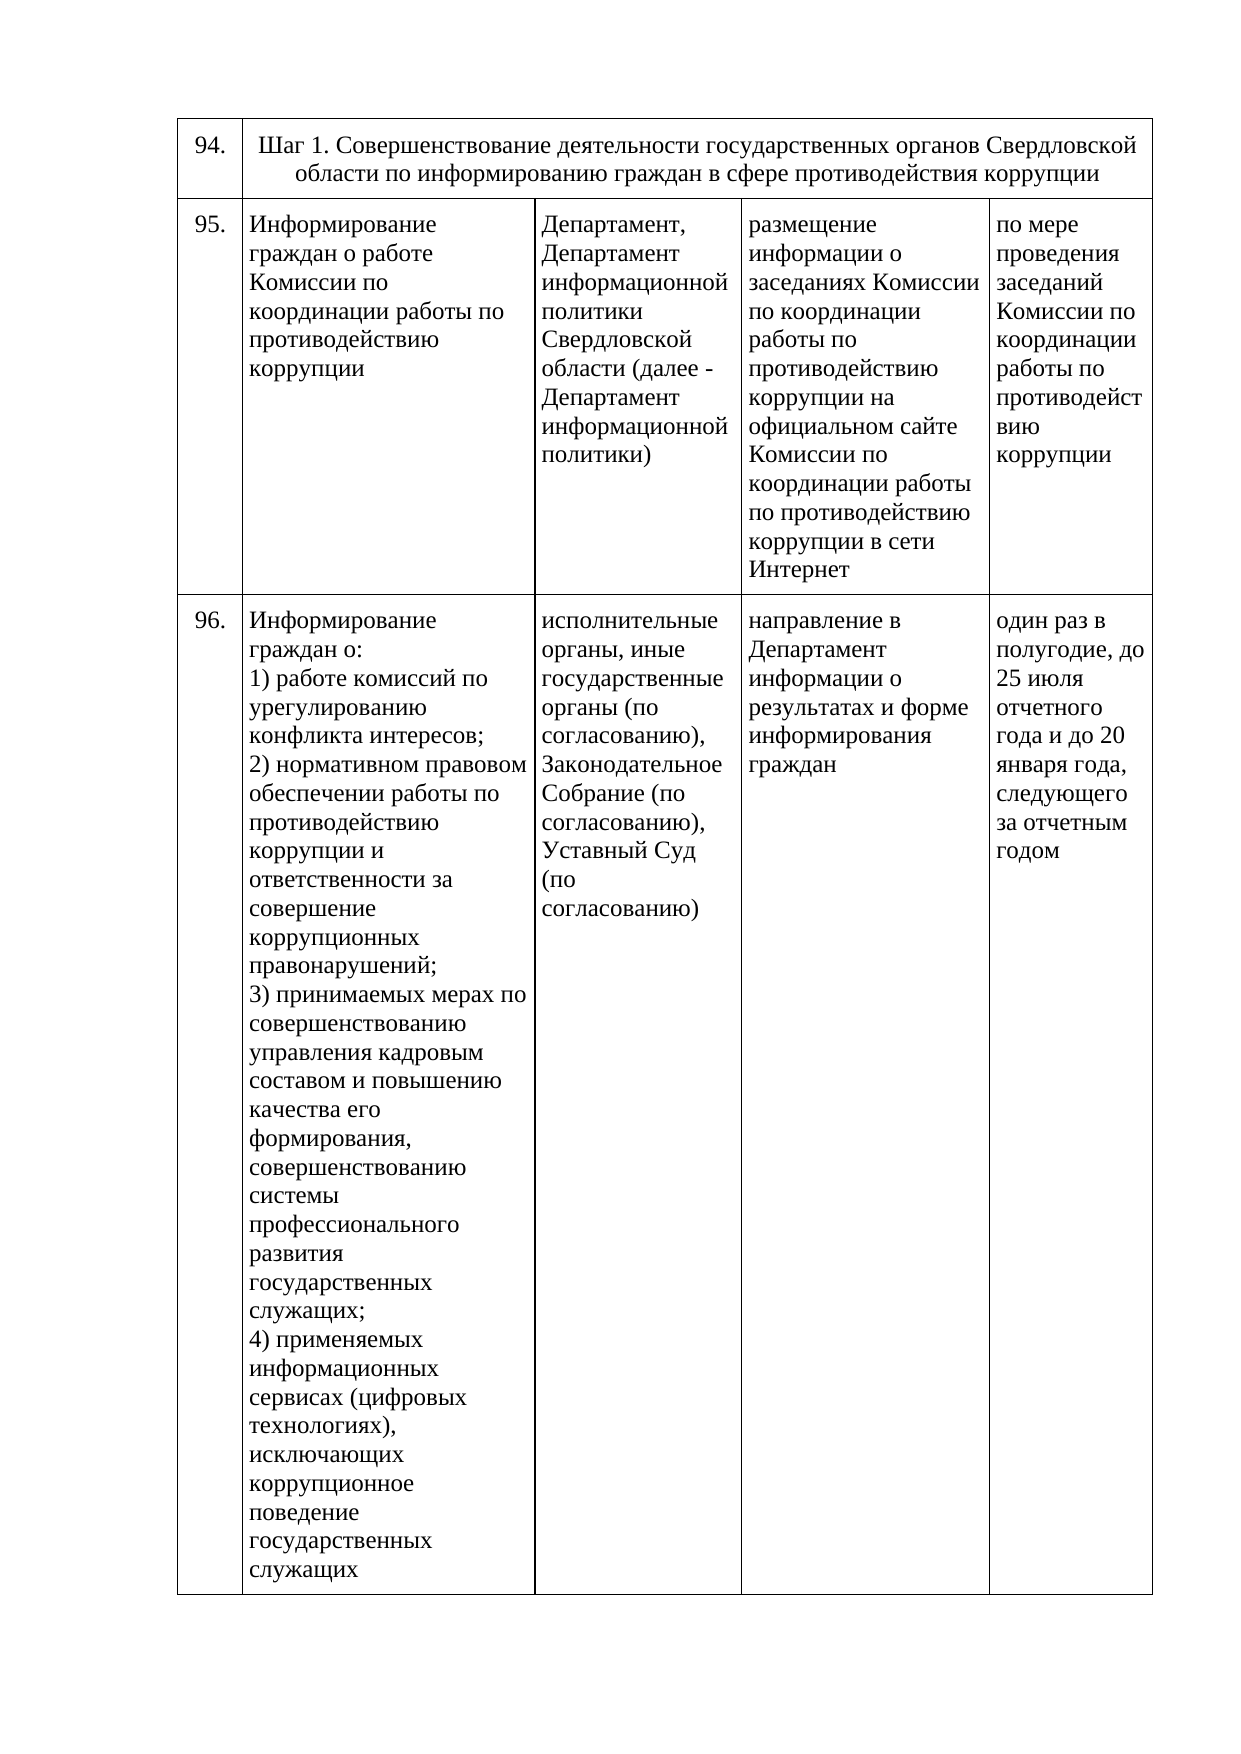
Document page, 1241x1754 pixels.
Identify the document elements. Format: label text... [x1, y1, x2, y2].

table_cell один раз в полугодие, до 25 июля отчетного года и до 20 января года, следующего за отчетным годом [990, 595, 1152, 1594]
table_cell Шаг 1. Совершенствование деятельности государственных органов Свердловской области по информированию граждан в сфере противодействия коррупции [243, 119, 1152, 198]
table_cell исполнительные органы, иные государственные органы (по согласованию), Законодательное Собрание (по согласованию), Уставный Суд (по согласованию) [536, 595, 741, 1594]
table_cell по мере проведения заседаний Комиссии по координации работы по противодействию коррупции [990, 199, 1152, 594]
table_cell 94. [178, 119, 242, 198]
table_cell Информирование граждан о работе Комиссии по координации работы по противодействию коррупции [243, 199, 534, 594]
table_cell 96. [178, 595, 242, 1594]
table_cell размещение информации о заседаниях Комиссии по координации работы по противодействию коррупции на официальном сайте Комиссии по координации работы по противодействию коррупции в сети Интернет [742, 199, 989, 594]
table_cell Департамент, Департамент информационной политики Свердловской области (далее - Департамент информационной политики) [536, 199, 741, 594]
table_cell 95. [178, 199, 242, 594]
table_cell Информирование граждан о: 1) работе комиссий по урегулированию конфликта интересов; 2) нормативном правовом обеспечении работы по противодействию коррупции и ответственности за совершение коррупционных правонарушений; 3) принимаемых мерах по совершенствованию управления кадровым составом и повышению качества его формирования, совершенствованию системы профессионального развития государственных служащих; 4) применяемых информационных сервисах (цифровых технологиях), исключающих коррупционное поведение государственных служащих [243, 595, 534, 1594]
table_cell направление в Департамент информации о результатах и форме информирования граждан [742, 595, 989, 1594]
